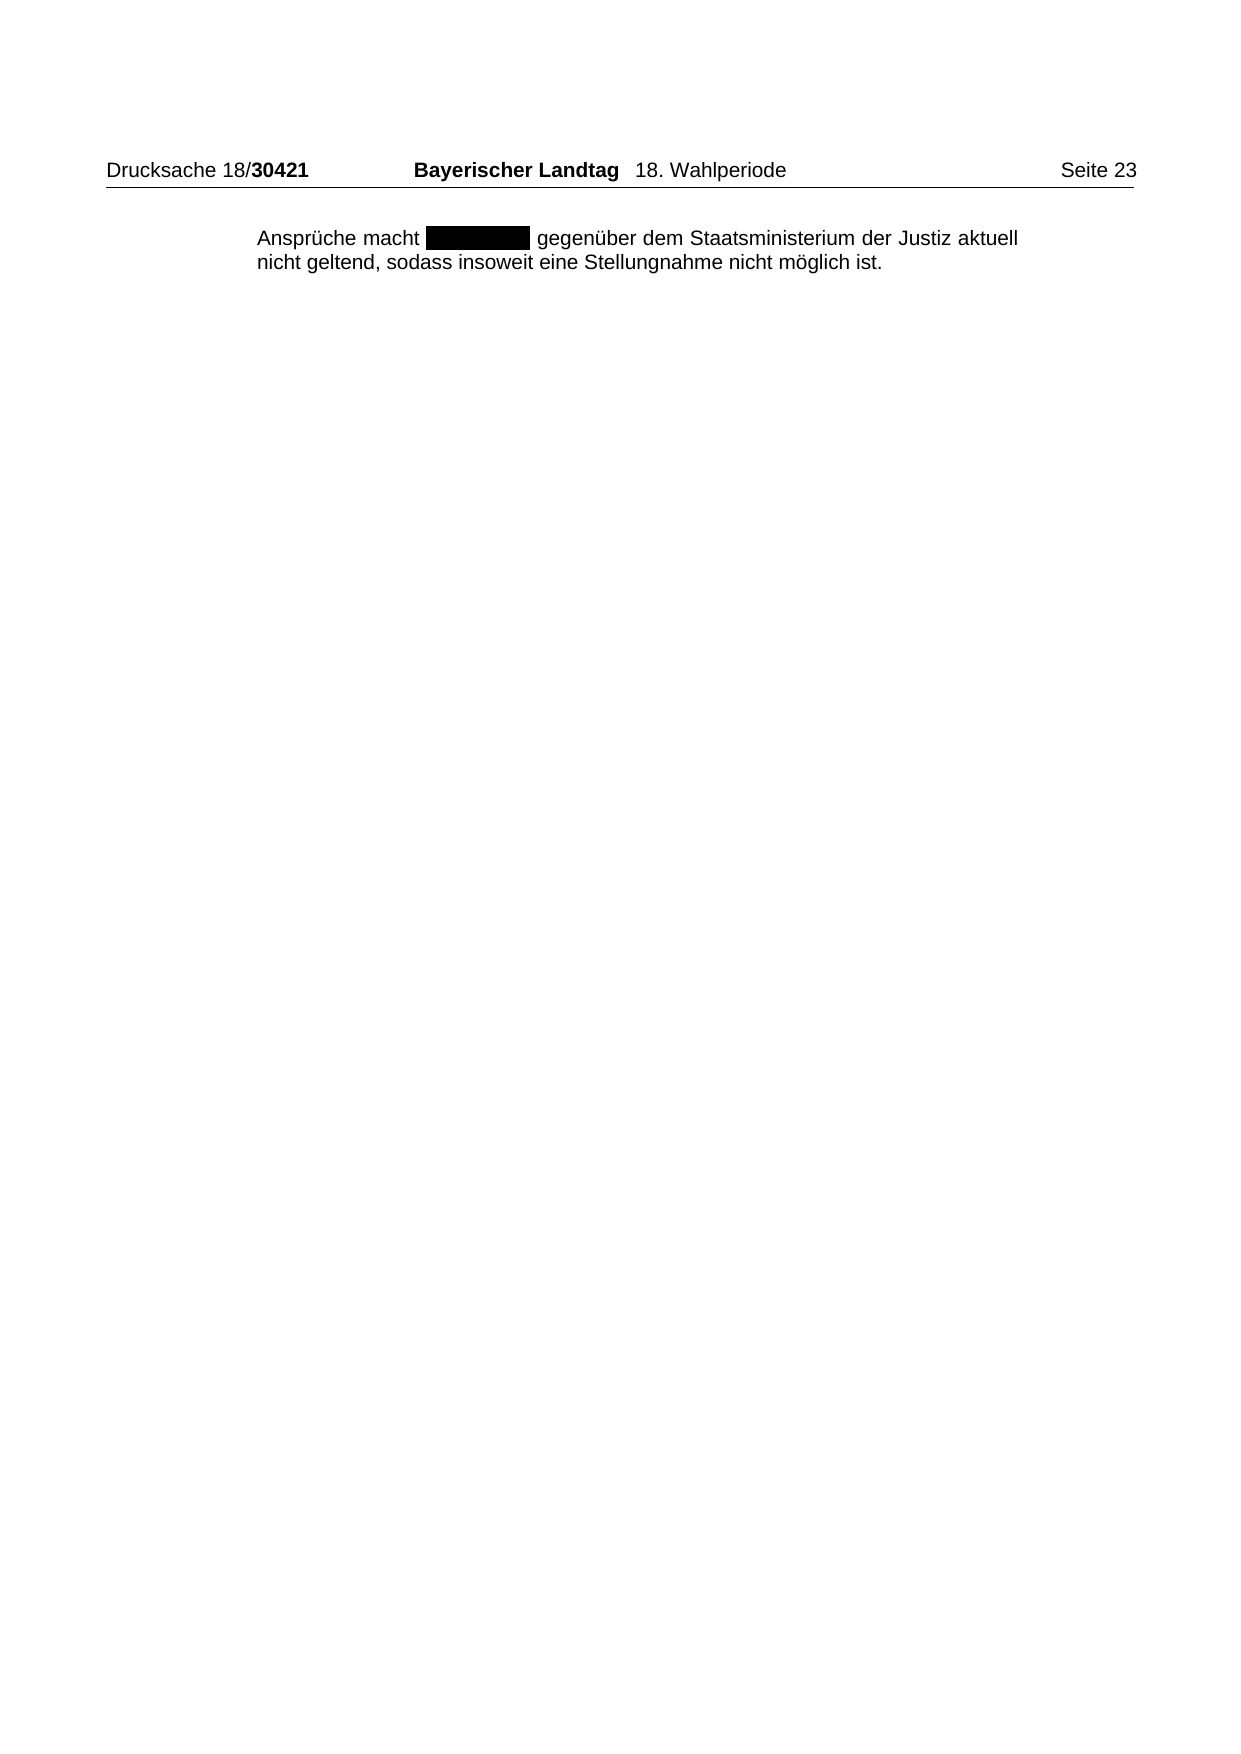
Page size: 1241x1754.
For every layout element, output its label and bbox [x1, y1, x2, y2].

text [257, 226, 1019, 274]
